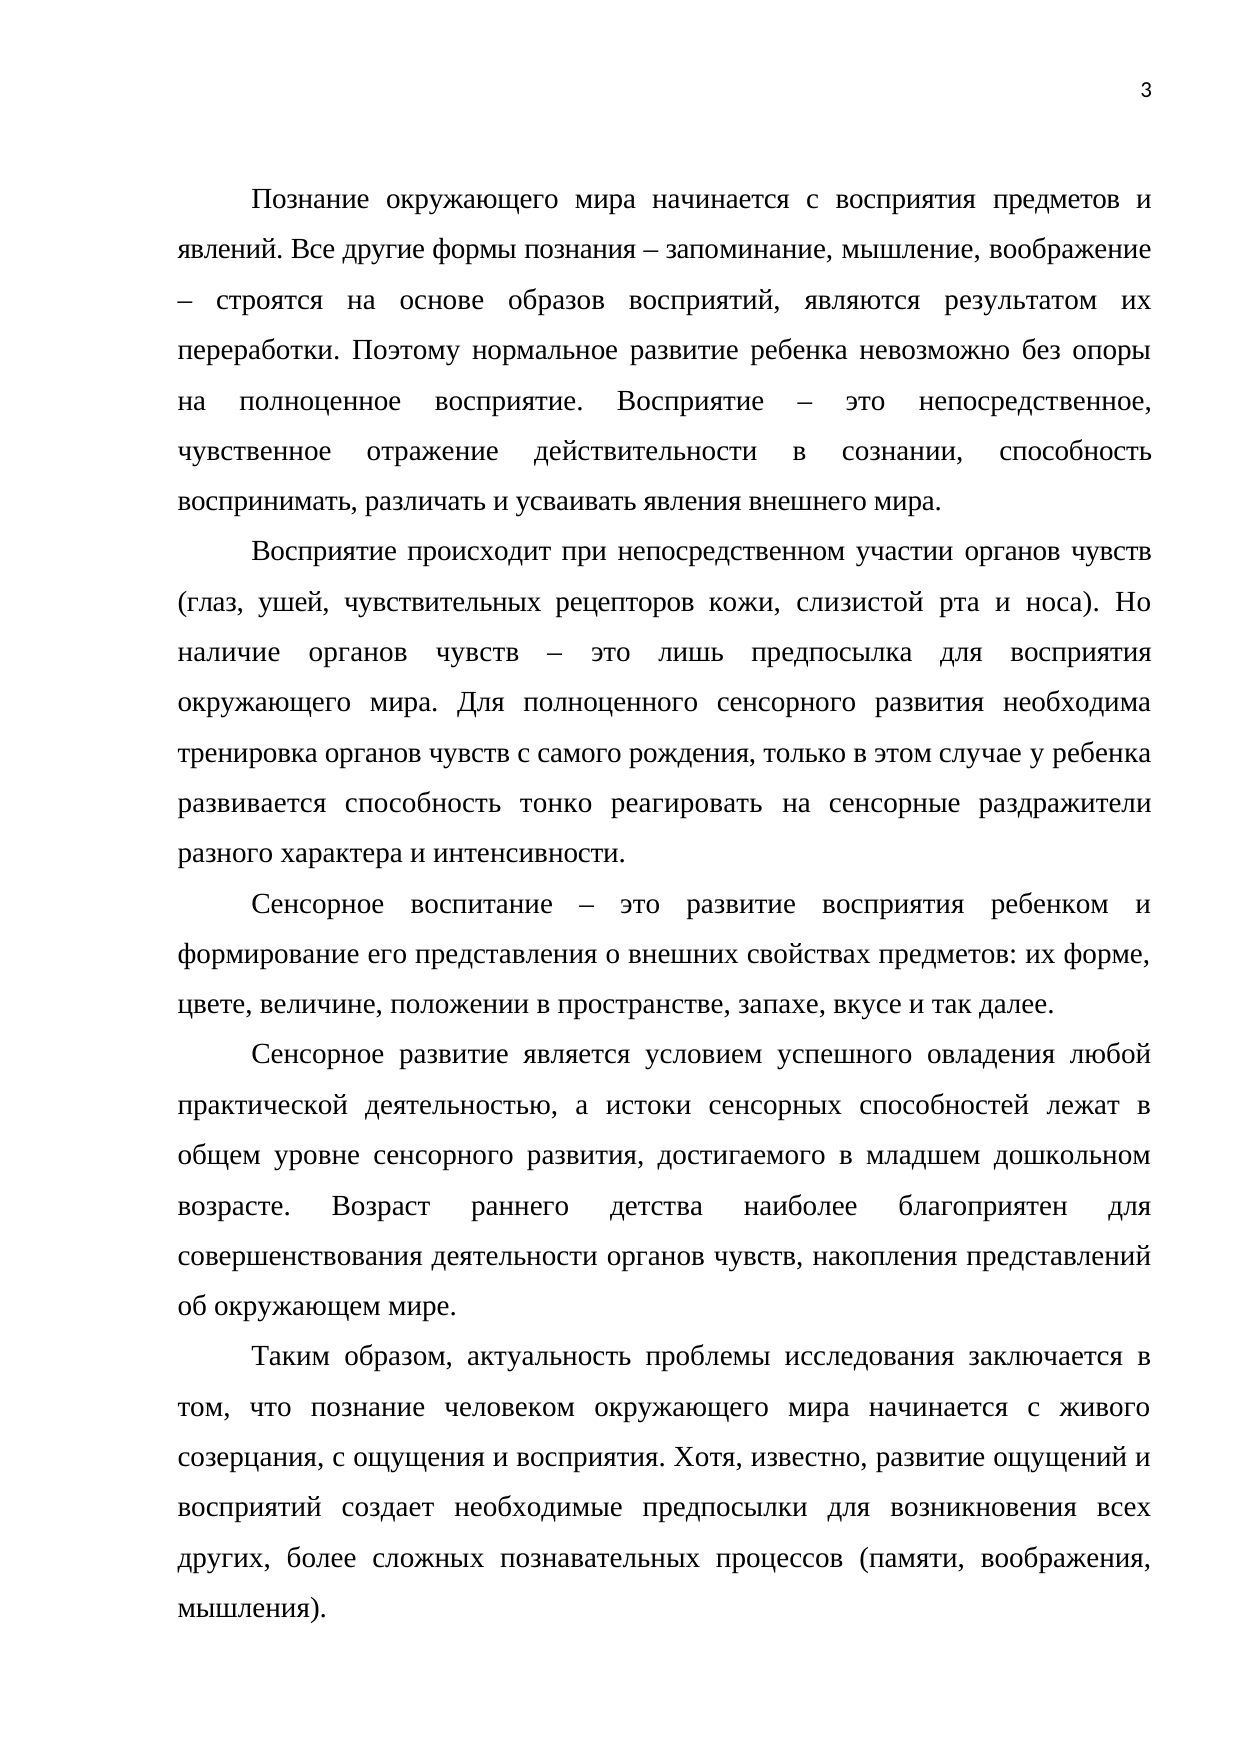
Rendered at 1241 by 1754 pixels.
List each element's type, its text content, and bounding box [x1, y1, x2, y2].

text Сенсорное воспитание – это развитие восприятия ребенком и формирование его представления о внешних свойствах предметов: их форме, цвете, величине, положении в пространстве, запахе, вкусе и так далее. [177, 886, 1152, 1020]
text Сенсорное развитие является условием успешного овладения любой практической деятельностью, а истоки сенсорных способностей лежат в общем уровне сенсорного развития, достигаемого в младшем дошкольном возрасте. Возраст раннего детства наиболее благоприятен для совершенствования деятельности органов чувств, накопления представлений об окружающем мире. [177, 1037, 1152, 1322]
text Таким образом, актуальность проблемы исследования заключается в том, что познание человеком окружающего мира начинается с живого созерцания, с ощущения и восприятия. Хотя, известно, развитие ощущений и восприятий создает необходимые предпосылки для возникновения всех других, более сложных познавательных процессов (памяти, воображения, мышления). [177, 1338, 1152, 1624]
text Восприятие происходит при непосредственном участии органов чувств (глаз, ушей, чувствительных рецепторов кожи, слизистой рта и носа). Но наличие органов чувств – это лишь предпосылка для восприятия окружающего мира. Для полноценного сенсорного развития необходима тренировка органов чувств с самого рождения, только в этом случае у ребенка развивается способность тонко реагировать на сенсорные раздражители разного характера и интенсивности. [177, 533, 1152, 869]
text Познание окружающего мира начинается с восприятия предметов и явлений. Все другие формы познания – запоминание, мышление, воображение – строятся на основе образов восприятий, являются результатом их переработки. Поэтому нормальное развитие ребенка невозможно без опоры на полноценное восприятие. Восприятие – это непосредственное, чувственное отражение действительности в сознании, способность воспринимать, различать и усваивать явления внешнего мира. [177, 181, 1152, 517]
